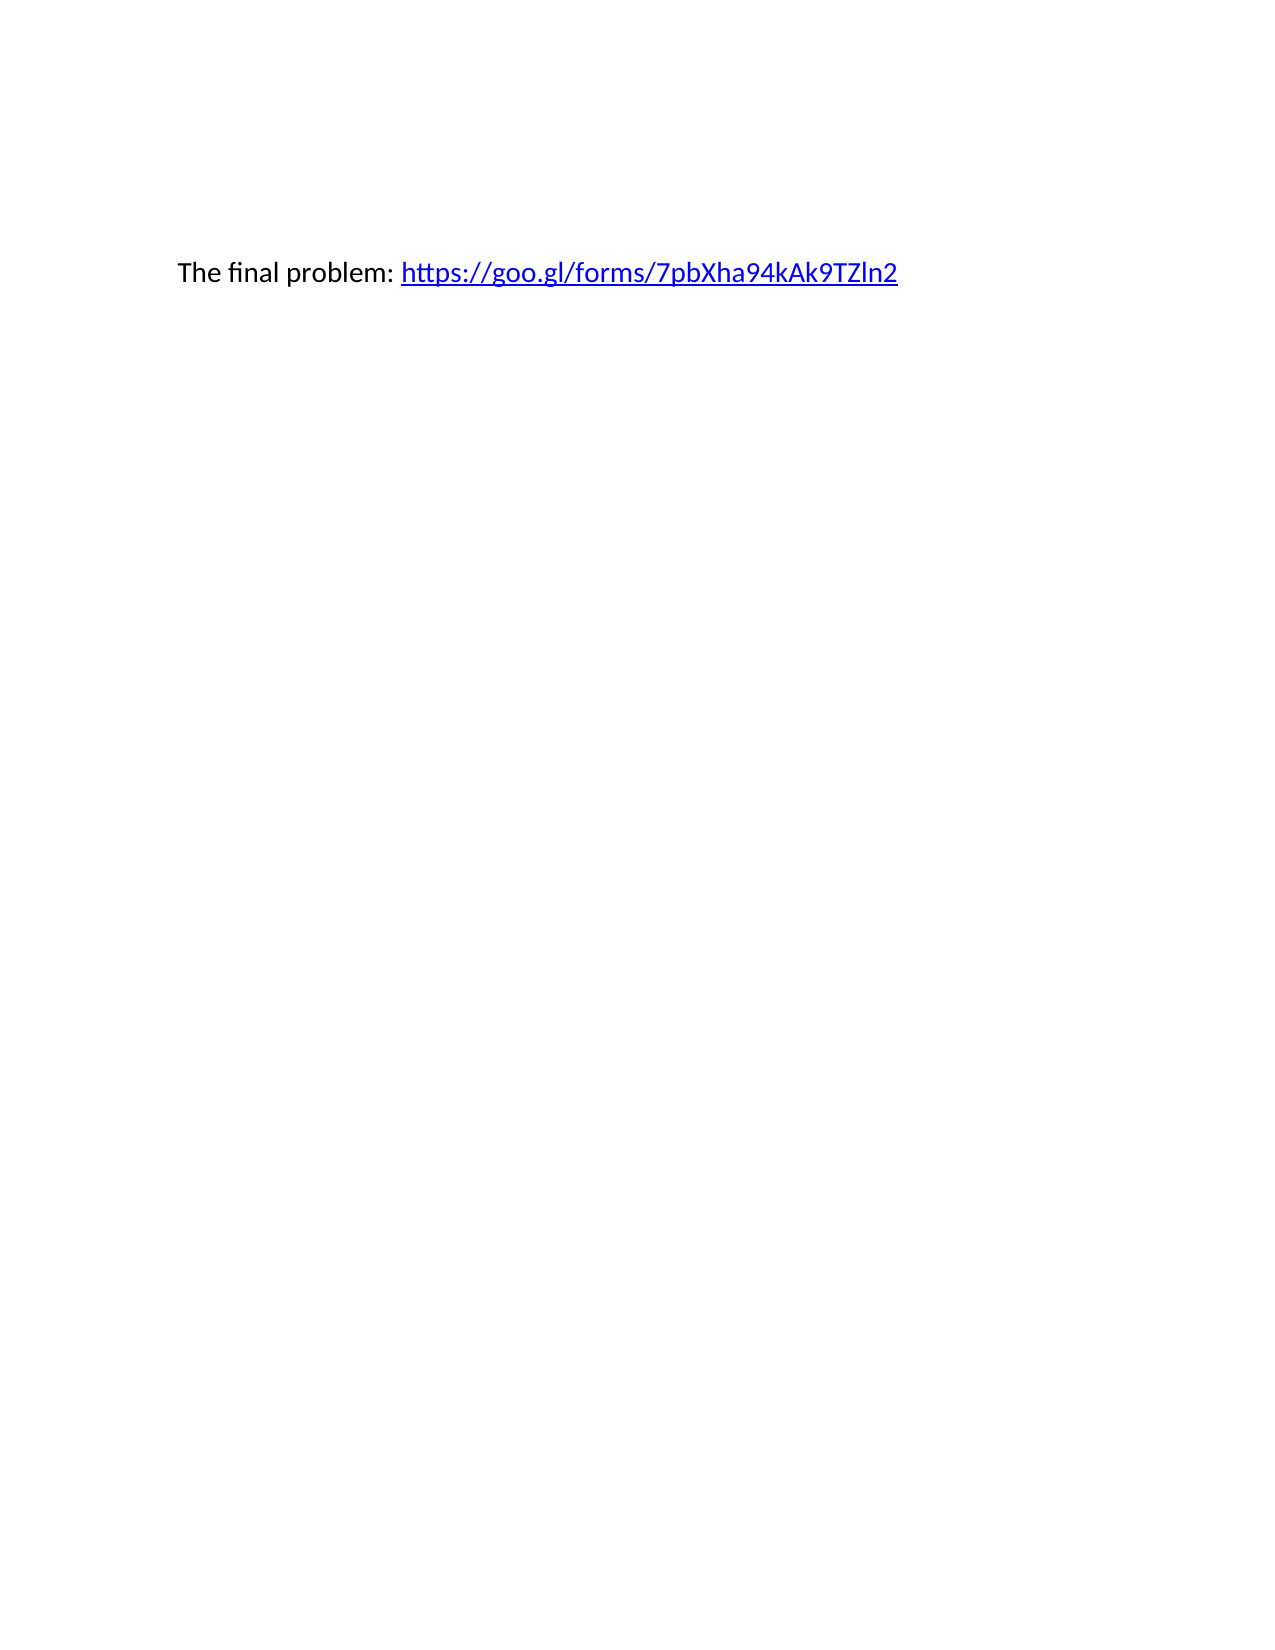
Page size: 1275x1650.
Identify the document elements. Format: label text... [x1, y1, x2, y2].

text The final problem: https://goo.gl/forms/7pbXha94kAk9TZln2 [177, 254, 1098, 289]
